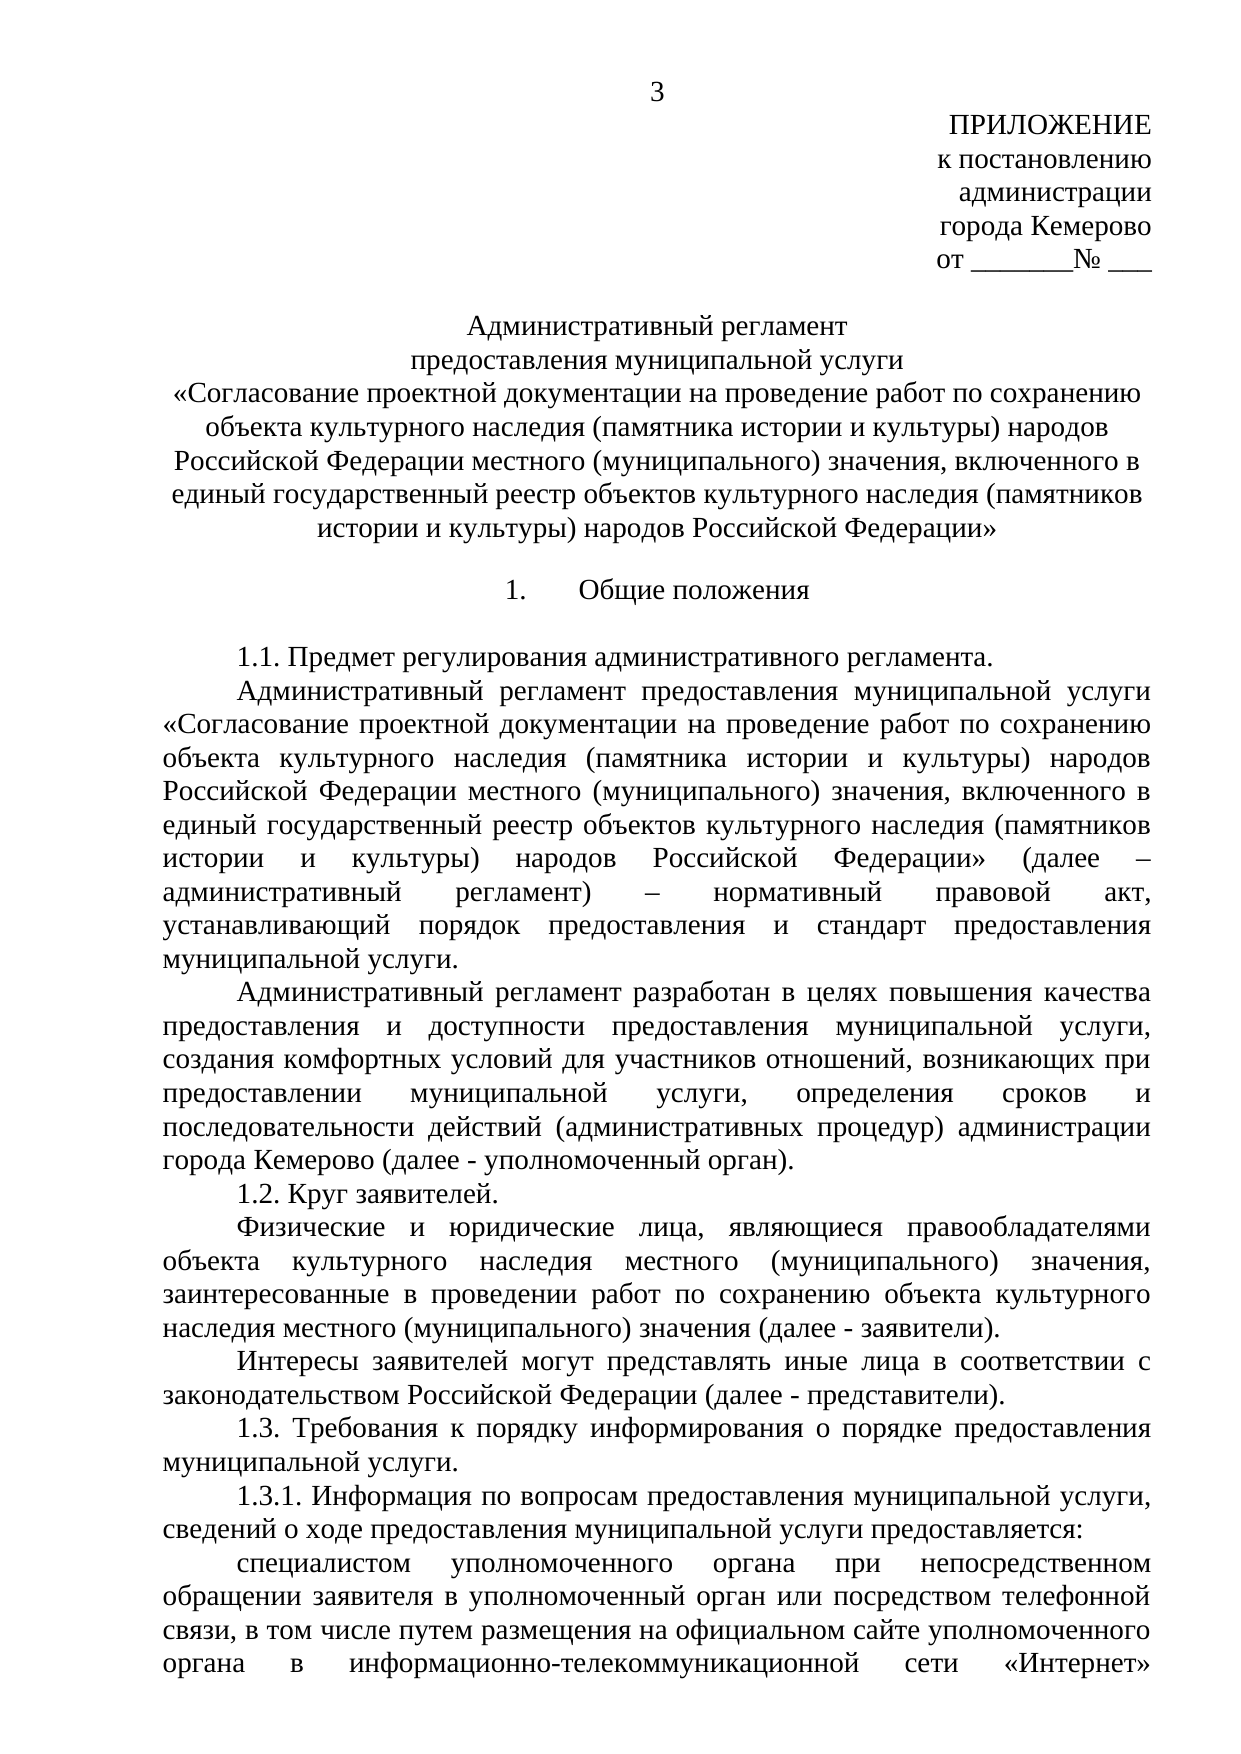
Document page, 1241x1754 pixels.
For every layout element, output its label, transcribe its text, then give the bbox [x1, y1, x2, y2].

text города Кемерово [162, 208, 1152, 241]
list Общие положения [162, 572, 1152, 606]
text ПРИЛОЖЕНИЕ [162, 107, 1152, 141]
text предоставления муниципальной услуги [162, 342, 1152, 376]
text Административный регламент разработан в целях повышения качества предоставления и доступности предоставления муниципальной услуги, создания комфортных условий для участников отношений, возникающих при предоставлении муниципальной услуги, определения сроков и последовательности действий (административных процедур) администрации города Кемерово (далее - уполномоченный орган). [162, 974, 1152, 1176]
text Административный регламент предоставления муниципальной услуги «Согласование проектной документации на проведение работ по сохранению объекта культурного наследия (памятника истории и культуры) народов Российской Федерации местного (муниципального) значения, включенного в единый государственный реестр объектов культурного наследия (памятников истории и культуры) народов Российской Федерации» (далее – административный регламент) – нормативный правовой акт, устанавливающий порядок предоставления и стандарт предоставления муниципальной услуги. [162, 673, 1152, 974]
text администрации [162, 174, 1152, 208]
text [162, 1545, 1152, 1679]
text 1.2. Круг заявителей. [162, 1176, 1152, 1209]
text «Согласование проектной документации на проведение работ по сохранению объекта культурного наследия (памятника истории и культуры) народов Российской Федерации местного (муниципального) значения, включенного в единый государственный реестр объектов культурного наследия (памятников истории и культуры) народов Российской Федерации» [162, 376, 1152, 543]
text 1.1. Предмет регулирования административного регламента. [162, 639, 1152, 673]
text 1.3. Требования к порядку информирования о порядке предоставления муниципальной услуги. [162, 1411, 1152, 1478]
text от _______№ ___ [162, 241, 1152, 275]
title Административный регламент [162, 308, 1152, 342]
text Физические и юридические лица, являющиеся правообладателями объекта культурного наследия местного (муниципального) значения, заинтересованные в проведении работ по сохранению объекта культурного наследия местного (муниципального) значения (далее - заявители). [162, 1209, 1152, 1343]
text Интересы заявителей могут представлять иные лица в соответствии с законодательством Российской Федерации (далее - представители). [162, 1343, 1152, 1411]
text к постановлению [162, 141, 1152, 174]
text 1.3.1. Информация по вопросам предоставления муниципальной услуги, сведений о ходе предоставления муниципальной услуги предоставляется: [162, 1478, 1152, 1545]
